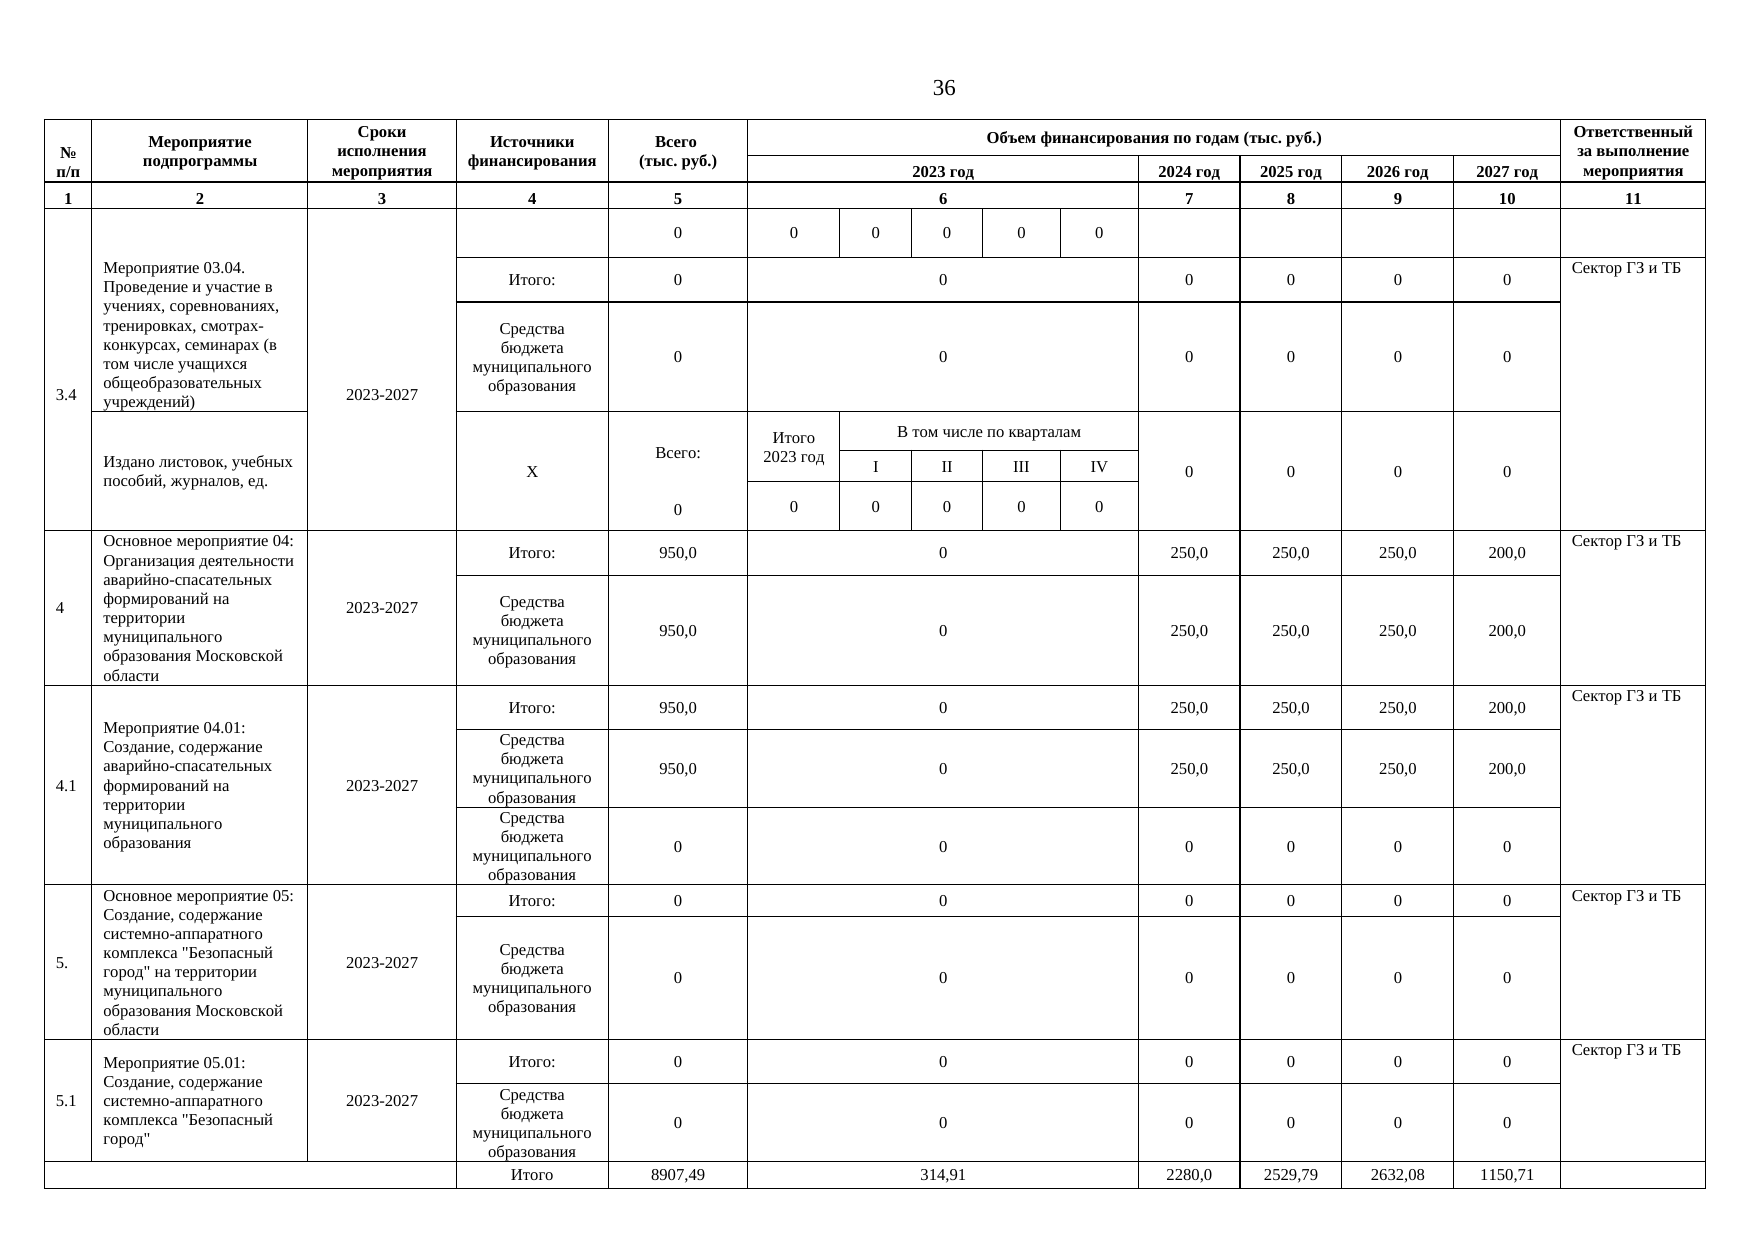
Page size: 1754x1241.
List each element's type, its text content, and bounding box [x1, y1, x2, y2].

table_cell 2 [92, 183, 307, 208]
table_cell 0 [1061, 209, 1138, 257]
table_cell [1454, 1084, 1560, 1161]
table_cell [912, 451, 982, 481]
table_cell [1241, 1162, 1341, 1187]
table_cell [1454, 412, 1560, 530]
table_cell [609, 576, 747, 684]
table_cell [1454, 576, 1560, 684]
table_header Сроки исполнения мероприятия [308, 120, 456, 181]
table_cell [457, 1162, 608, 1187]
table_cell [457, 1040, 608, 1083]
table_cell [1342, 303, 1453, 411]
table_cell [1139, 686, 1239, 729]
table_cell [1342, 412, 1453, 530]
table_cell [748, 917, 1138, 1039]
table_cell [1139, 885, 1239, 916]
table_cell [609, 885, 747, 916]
table_cell 1 [45, 183, 91, 208]
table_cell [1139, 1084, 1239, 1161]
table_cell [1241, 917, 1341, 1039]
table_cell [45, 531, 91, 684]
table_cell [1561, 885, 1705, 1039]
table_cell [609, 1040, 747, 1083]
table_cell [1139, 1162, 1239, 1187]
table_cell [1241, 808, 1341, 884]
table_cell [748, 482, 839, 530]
table_cell 5 [609, 183, 747, 208]
table_cell 2024 год [1139, 156, 1239, 181]
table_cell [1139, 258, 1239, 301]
table_cell 9 [1342, 183, 1453, 208]
table_cell 2023 год [748, 156, 1138, 181]
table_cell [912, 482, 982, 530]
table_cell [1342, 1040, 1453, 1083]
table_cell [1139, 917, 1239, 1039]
table_header № п/п [45, 120, 91, 181]
table_cell 11 [1561, 183, 1705, 208]
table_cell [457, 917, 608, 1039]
table_cell 0 [840, 209, 911, 257]
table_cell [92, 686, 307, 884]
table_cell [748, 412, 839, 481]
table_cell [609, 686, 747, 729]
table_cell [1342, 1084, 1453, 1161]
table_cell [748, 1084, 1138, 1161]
table_cell 0 [912, 209, 982, 257]
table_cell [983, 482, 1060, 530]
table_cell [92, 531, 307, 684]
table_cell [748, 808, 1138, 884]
table_cell 0 [748, 258, 1138, 301]
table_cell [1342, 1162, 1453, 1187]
table_header Всего (тыс. руб.) [609, 120, 747, 181]
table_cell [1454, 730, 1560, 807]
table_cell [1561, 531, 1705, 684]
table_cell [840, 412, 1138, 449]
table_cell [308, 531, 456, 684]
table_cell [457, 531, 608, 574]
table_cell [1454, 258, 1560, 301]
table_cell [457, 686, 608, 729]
table_cell 3.4 [45, 257, 91, 530]
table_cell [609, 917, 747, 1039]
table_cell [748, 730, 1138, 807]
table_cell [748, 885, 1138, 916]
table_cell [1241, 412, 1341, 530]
table_cell 0 [609, 209, 747, 257]
table_cell Мероприятие 03.04. Проведение и участие в учениях, соревнованиях, тренировках, смотрах-конкурсах, семинарах (в том числе учащихся общеобразовательных учреждений) [92, 257, 307, 411]
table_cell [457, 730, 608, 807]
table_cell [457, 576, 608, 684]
table_cell 7 [1139, 183, 1239, 208]
table_header Мероприятие подпрограммы [92, 120, 307, 181]
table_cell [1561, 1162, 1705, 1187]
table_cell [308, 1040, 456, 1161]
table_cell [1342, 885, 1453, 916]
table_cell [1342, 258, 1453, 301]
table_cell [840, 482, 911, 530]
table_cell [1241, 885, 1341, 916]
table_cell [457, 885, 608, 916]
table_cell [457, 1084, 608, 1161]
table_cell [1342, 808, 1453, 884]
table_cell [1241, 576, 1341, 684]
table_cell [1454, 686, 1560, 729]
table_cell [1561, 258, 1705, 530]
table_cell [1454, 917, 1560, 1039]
table_cell 0 [983, 209, 1060, 257]
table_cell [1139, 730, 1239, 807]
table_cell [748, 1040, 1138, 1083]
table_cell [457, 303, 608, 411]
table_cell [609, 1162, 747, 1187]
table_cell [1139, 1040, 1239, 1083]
table_cell 4 [457, 183, 608, 208]
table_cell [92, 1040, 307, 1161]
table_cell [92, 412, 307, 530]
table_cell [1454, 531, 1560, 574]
table_cell 10 [1454, 183, 1560, 208]
table_cell 6 [748, 183, 1138, 208]
table_cell 2026 год [1342, 156, 1453, 181]
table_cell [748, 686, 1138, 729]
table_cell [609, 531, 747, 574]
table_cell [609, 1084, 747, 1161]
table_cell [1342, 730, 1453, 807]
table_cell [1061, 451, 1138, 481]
table_cell 8 [1241, 183, 1341, 208]
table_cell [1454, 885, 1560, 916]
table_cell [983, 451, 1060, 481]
table_header Объем финансирования по годам (тыс. руб.) [748, 120, 1560, 155]
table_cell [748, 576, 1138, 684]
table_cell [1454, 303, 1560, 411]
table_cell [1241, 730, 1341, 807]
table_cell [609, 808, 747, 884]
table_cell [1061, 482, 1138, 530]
table_cell 3 [308, 183, 456, 208]
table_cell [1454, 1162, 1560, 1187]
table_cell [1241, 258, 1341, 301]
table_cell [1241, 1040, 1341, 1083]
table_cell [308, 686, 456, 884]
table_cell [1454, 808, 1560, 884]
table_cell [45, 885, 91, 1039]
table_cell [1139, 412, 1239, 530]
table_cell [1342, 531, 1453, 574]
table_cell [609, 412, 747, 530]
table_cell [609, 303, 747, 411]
table_cell 2027 год [1454, 156, 1560, 181]
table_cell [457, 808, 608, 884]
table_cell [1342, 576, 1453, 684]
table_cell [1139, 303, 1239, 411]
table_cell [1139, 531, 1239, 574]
table_header Ответственный за выполнение мероприятия [1561, 120, 1705, 181]
table_cell Итого: [457, 258, 608, 301]
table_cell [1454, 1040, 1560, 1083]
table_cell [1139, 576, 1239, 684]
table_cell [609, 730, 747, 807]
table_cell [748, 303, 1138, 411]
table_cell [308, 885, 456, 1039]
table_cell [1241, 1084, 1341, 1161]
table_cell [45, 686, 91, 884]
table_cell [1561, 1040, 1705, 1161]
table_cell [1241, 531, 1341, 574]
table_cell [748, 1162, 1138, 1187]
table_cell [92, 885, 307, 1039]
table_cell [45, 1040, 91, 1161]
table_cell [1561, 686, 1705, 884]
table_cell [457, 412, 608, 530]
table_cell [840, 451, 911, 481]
table_header Источники финансирования [457, 120, 608, 181]
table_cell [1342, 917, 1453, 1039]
table_cell 2023-2027 [308, 257, 456, 530]
table_cell 0 [609, 258, 747, 301]
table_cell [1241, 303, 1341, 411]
table_cell 0 [748, 209, 839, 257]
table_cell 2025 год [1241, 156, 1341, 181]
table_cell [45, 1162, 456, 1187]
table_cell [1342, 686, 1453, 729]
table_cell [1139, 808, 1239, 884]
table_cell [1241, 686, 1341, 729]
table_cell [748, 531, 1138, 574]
